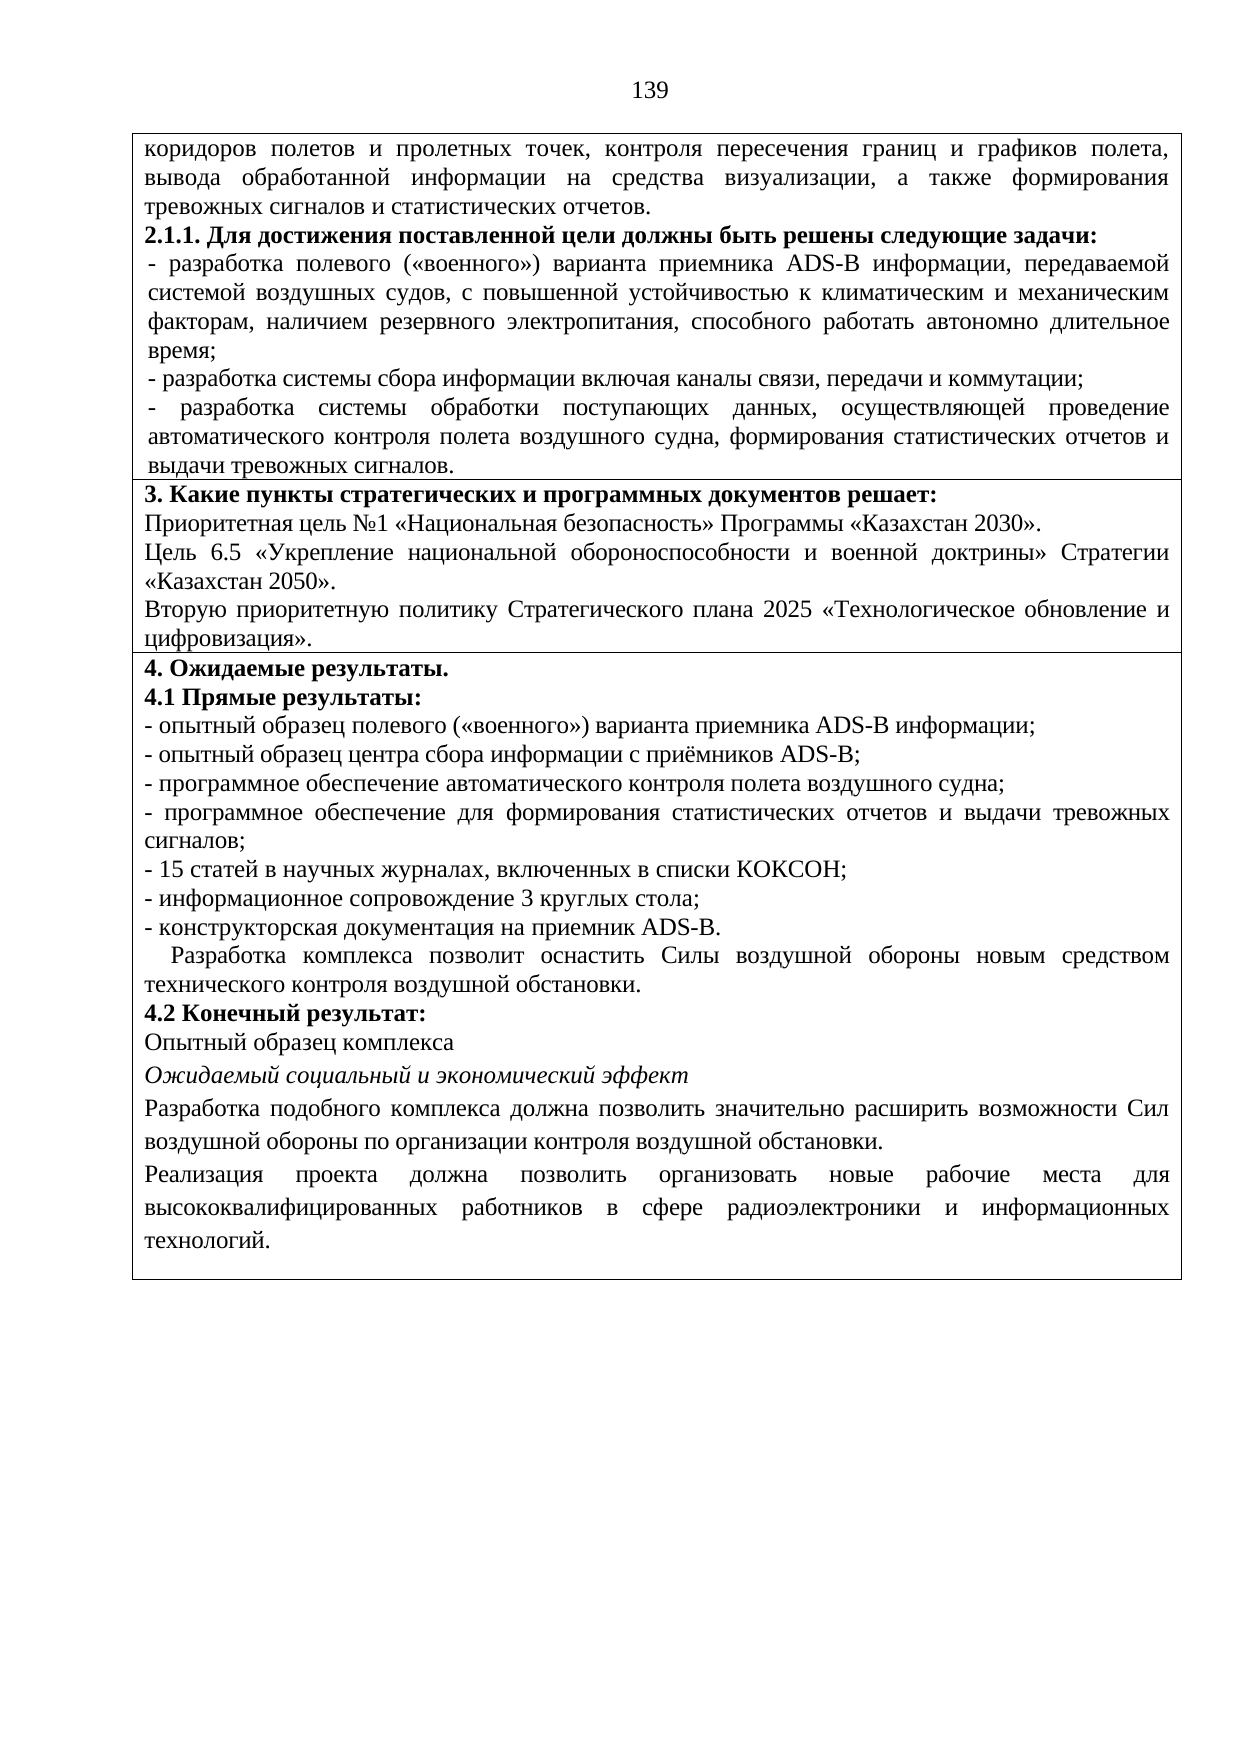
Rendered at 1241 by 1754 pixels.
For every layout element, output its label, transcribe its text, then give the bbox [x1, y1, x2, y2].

table_cell 3. Какие пункты стратегических и программных документов решает: Приоритетная цель №1 «Национальная безопасность» Программы «Казахстан 2030». Цель 6.5 «Укрепление национальной обороноспособности и военной доктрины» Стратегии «Казахстан 2050». Вторую приоритетную политику Стратегического плана 2025 «Технологическое обновление и цифровизация». [133, 480, 1181, 652]
table_cell 4. Ожидаемые результаты. 4.1 Прямые результаты: - опытный образец полевого («военного») варианта приемника ADS-B информации; - опытный образец центра сбора информации с приёмников ADS-B; - программное обеспечение автоматического контроля полета воздушного судна; - программное обеспечение для формирования статистических отчетов и выдачи тревожных сигналов; - 15 статей в научных журналах, включенных в списки КОКСОН; - информационное сопровождение 3 круглых стола; - конструкторская документация на приемник ADS-B. Разработка комплекса позволит оснастить Силы воздушной обороны новым средством технического контроля воздушной обстановки. 4.2 Конечный результат: Опытный образец комплекса Ожидаемый социальный и экономический эффект Разработка подобного комплекса должна позволить значительно расширить возможности Сил воздушной обороны по организации контроля воздушной обстановки. Реализация проекта должна позволить организовать новые рабочие места для высококвалифицированных работников в сфере радиоэлектроники и информационных технологий. [133, 653, 1181, 1278]
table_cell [133, 134, 1181, 478]
